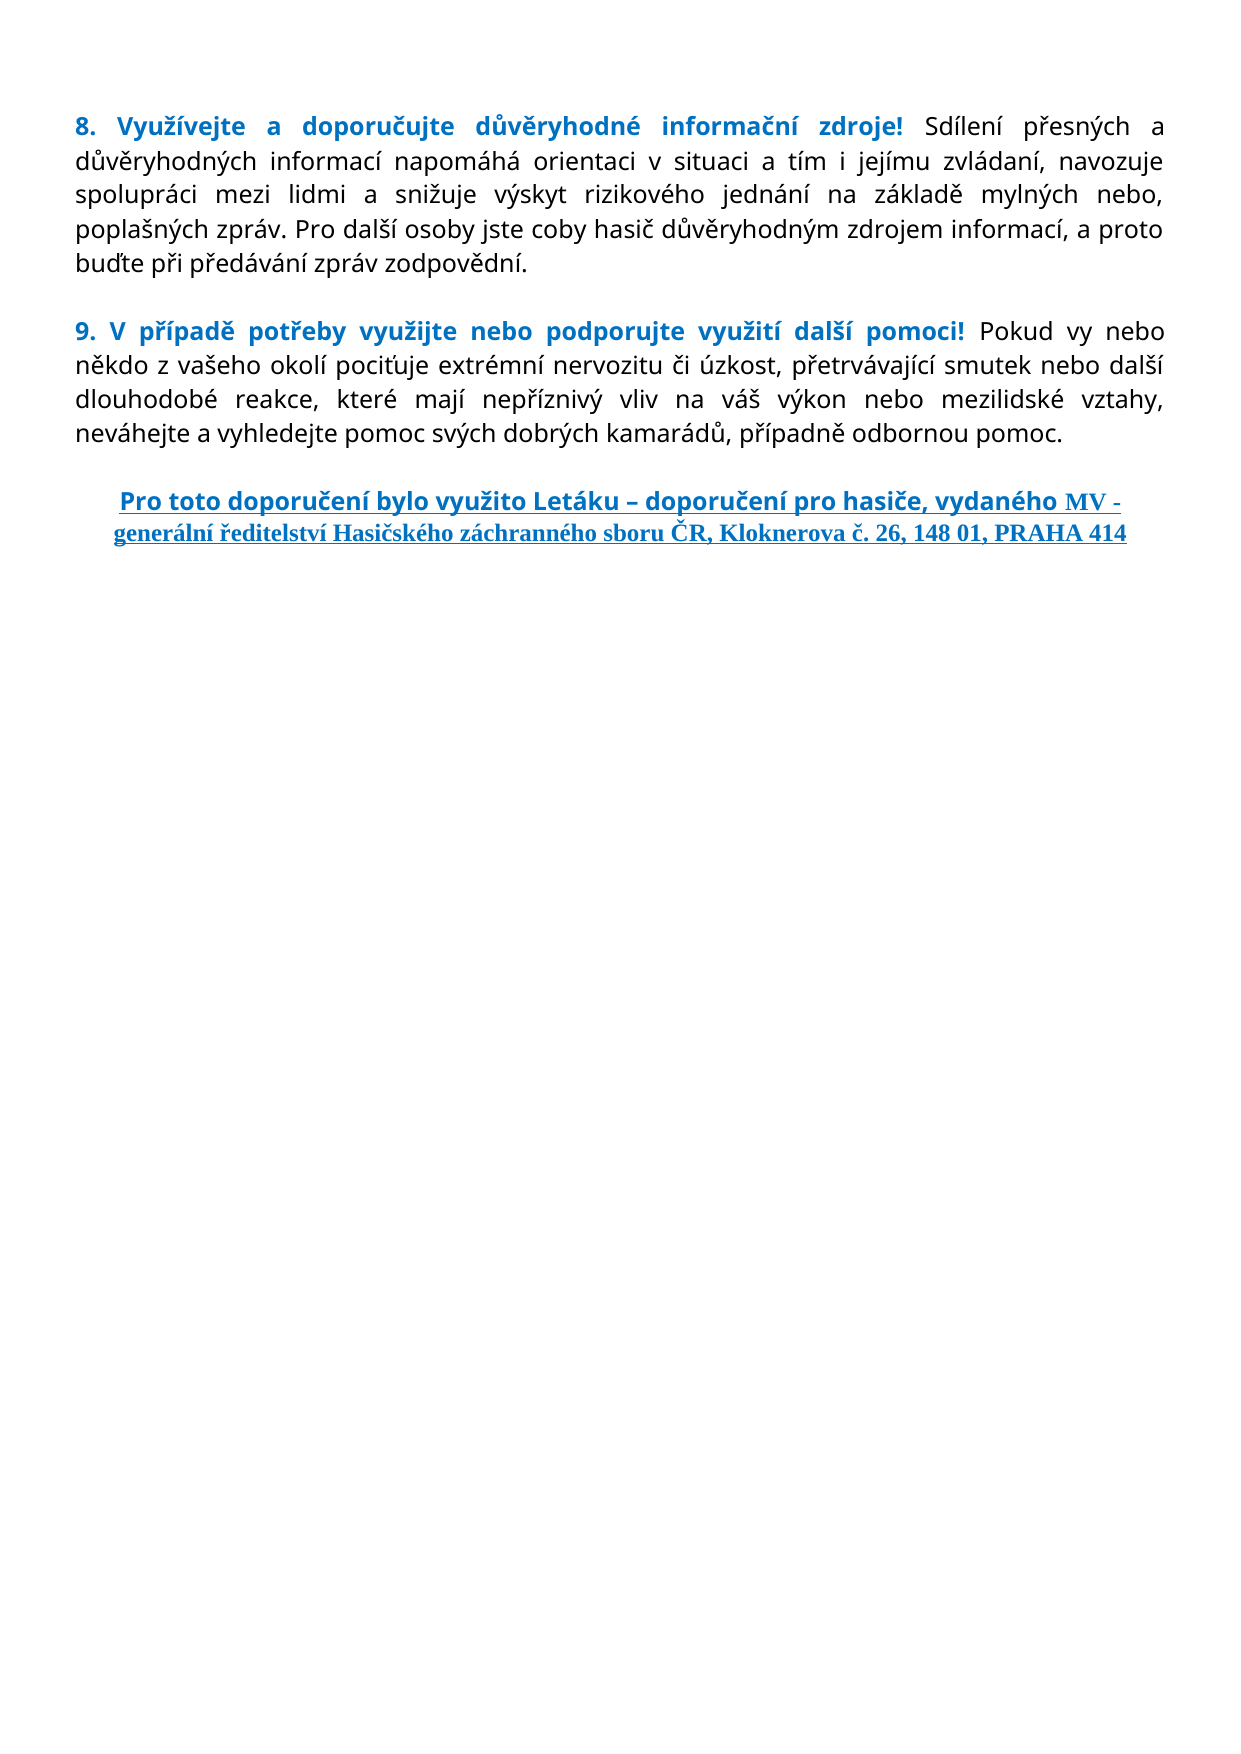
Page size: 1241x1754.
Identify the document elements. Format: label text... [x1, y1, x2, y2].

text 8. Využívejte a doporučujte důvěryhodné informační zdroje! Sdílení přesných a důvěryhodných informací napomáhá orientaci v situaci a tím i jejímu zvládaní, navozuje spolupráci mezi lidmi a snižuje výskyt rizikového jednání na základě mylných nebo, poplašných zpráv. Pro další osoby jste coby hasič důvěryhodným zdrojem informací, a proto buďte při předávání zpráv zodpovědní. [75, 109, 1165, 279]
text Pro toto doporučení bylo využito Letáku – doporučení pro hasiče, vydaného MV - generální ředitelství Hasičského záchranného sboru ČR, Kloknerova č. 26, 148 01, PRAHA 414 [75, 484, 1165, 547]
text 9. V případě potřeby využijte nebo podporujte využití další pomoci! Pokud vy nebo někdo z vašeho okolí pociťuje extrémní nervozitu či úzkost, přetrvávající smutek nebo další dlouhodobé reakce, které mají nepříznivý vliv na váš výkon nebo mezilidské vztahy, neváhejte a vyhledejte pomoc svých dobrých kamarádů, případně odbornou pomoc. [75, 313, 1165, 450]
